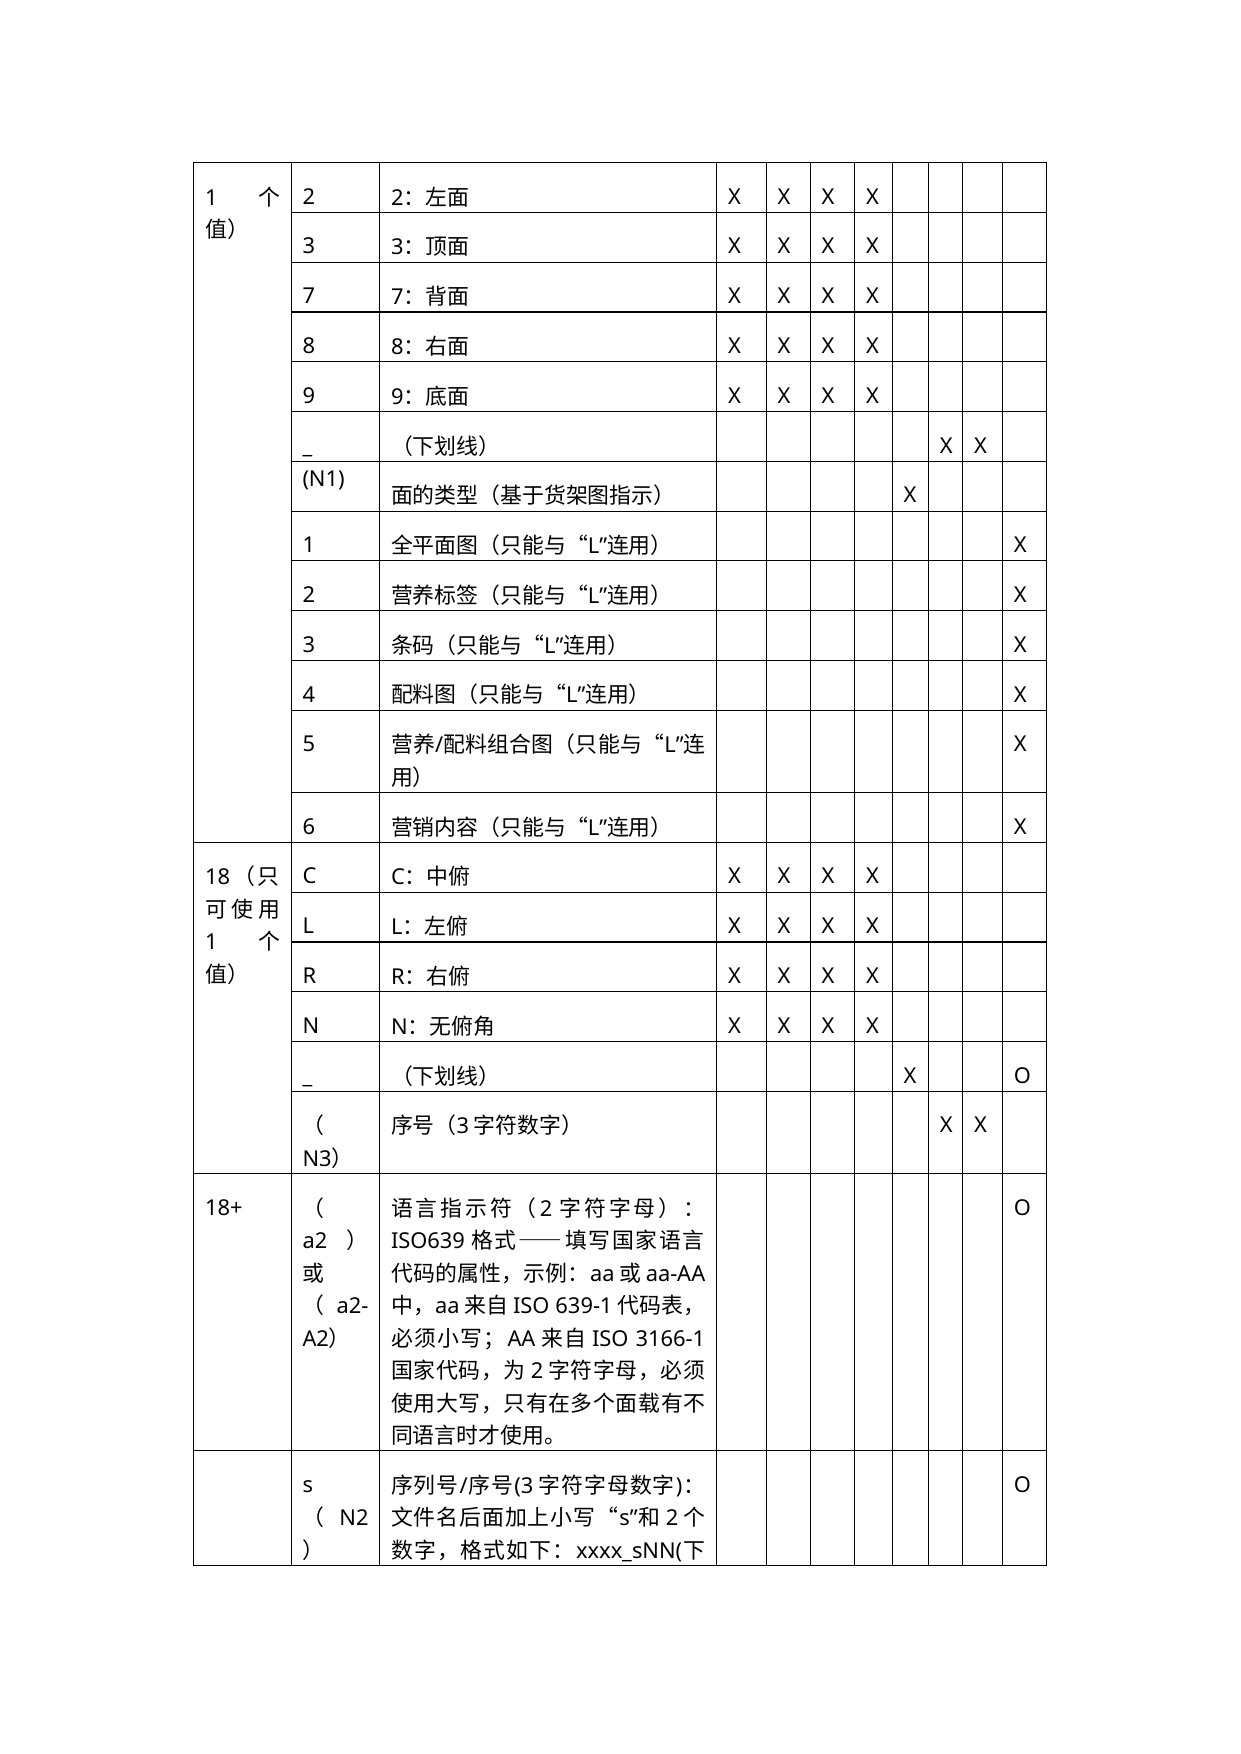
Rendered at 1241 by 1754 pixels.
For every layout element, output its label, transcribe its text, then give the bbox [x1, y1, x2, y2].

table_cell [811, 561, 854, 610]
table_cell [855, 1092, 892, 1173]
table_cell [767, 561, 810, 610]
table_cell [811, 1092, 854, 1173]
table_cell [1003, 462, 1046, 511]
table_cell X [1003, 661, 1046, 710]
table_cell [893, 163, 928, 212]
table_cell [717, 561, 766, 610]
table_cell [1003, 893, 1046, 941]
table_cell [1003, 362, 1046, 411]
table_cell [1003, 213, 1046, 262]
table_cell 全平面图（只能与“L”连用） [380, 512, 716, 560]
table_cell [855, 512, 892, 560]
table_cell X [767, 943, 810, 991]
table_cell [929, 661, 962, 710]
table_cell X [855, 362, 892, 411]
table_cell s（N2） [292, 1451, 379, 1565]
table_cell [767, 611, 810, 660]
table_cell [811, 412, 854, 461]
table_cell X [767, 313, 810, 361]
table_cell X [717, 213, 766, 262]
table_cell X [855, 943, 892, 991]
table_cell [1003, 992, 1046, 1041]
table_cell O [1003, 1042, 1046, 1091]
table_cell [811, 512, 854, 560]
table_cell N [292, 992, 379, 1041]
table_cell 条码（只能与“L”连用） [380, 611, 716, 660]
table_cell R：右俯 [380, 943, 716, 991]
table_cell [929, 611, 962, 660]
table_cell X [767, 893, 810, 941]
table_cell [963, 843, 1002, 892]
table_cell [963, 263, 1002, 311]
table_cell 18+ [194, 1174, 291, 1450]
table_cell [929, 512, 962, 560]
table_cell （下划线） [380, 412, 716, 461]
table_cell X [811, 893, 854, 941]
table_cell [963, 793, 1002, 842]
table_cell [929, 711, 962, 792]
table_cell [963, 313, 1002, 361]
table_cell [963, 1042, 1002, 1091]
table_cell 语言指示符（2字符字母）：ISO639格式——填写国家语言代码的属性，示例：aa或aa-AA中，aa来自ISO 639-1代码表，必须小写；AA来自ISO 3166-1国家代码，为2字符字母，必须使用大写，只有在多个面载有不同语言时才使用。 [380, 1174, 716, 1450]
table_cell [767, 661, 810, 710]
table_cell X [717, 893, 766, 941]
table_cell [893, 1451, 928, 1565]
table_cell 6 [292, 793, 379, 842]
table_cell [855, 793, 892, 842]
table_cell 8：右面 [380, 313, 716, 361]
table_cell [767, 1092, 810, 1173]
table_cell [767, 793, 810, 842]
table_cell X [811, 163, 854, 212]
table_cell C [292, 843, 379, 892]
table_cell 配料图（只能与“L”连用） [380, 661, 716, 710]
table_cell [717, 412, 766, 461]
table_cell 3 [292, 611, 379, 660]
table_cell X [893, 462, 928, 511]
table_cell X [717, 263, 766, 311]
table_cell O [1003, 1174, 1046, 1450]
table_cell X [855, 163, 892, 212]
table_cell X [767, 362, 810, 411]
table_cell X [767, 263, 810, 311]
table_cell X [1003, 561, 1046, 610]
table_cell [893, 313, 928, 361]
table_cell X [1003, 611, 1046, 660]
table_cell [963, 943, 1002, 991]
table_cell 7 [292, 263, 379, 311]
table_cell [717, 1042, 766, 1091]
table_cell [194, 1451, 291, 1565]
table_cell 营养标签（只能与“L”连用） [380, 561, 716, 610]
table_cell [1003, 943, 1046, 991]
table_cell [963, 163, 1002, 212]
table_cell X [811, 213, 854, 262]
table_cell [893, 793, 928, 842]
table_cell X [717, 943, 766, 991]
table_cell X [1003, 793, 1046, 842]
table_cell X [811, 362, 854, 411]
table_cell [893, 893, 928, 941]
table_cell (N1) [292, 462, 379, 511]
table_cell [893, 1092, 928, 1173]
table_cell [963, 992, 1002, 1041]
table_cell X [855, 843, 892, 892]
table_cell （N3） [292, 1092, 379, 1173]
table_cell [929, 462, 962, 511]
table_cell [717, 512, 766, 560]
table_cell [717, 661, 766, 710]
table_cell [811, 611, 854, 660]
table_cell [893, 992, 928, 1041]
table_cell X [963, 1092, 1002, 1173]
table_cell [811, 661, 854, 710]
table_cell [929, 213, 962, 262]
table_cell X [855, 893, 892, 941]
table_cell [855, 611, 892, 660]
table_cell X [811, 992, 854, 1041]
table_cell 2 [292, 163, 379, 212]
table_cell X [855, 992, 892, 1041]
table_cell [929, 943, 962, 991]
table_cell 3 [292, 213, 379, 262]
table_cell X [717, 163, 766, 212]
table_cell 5 [292, 711, 379, 792]
table_cell [963, 561, 1002, 610]
table_cell 2：左面 [380, 163, 716, 212]
table_cell [1003, 163, 1046, 212]
table_cell [1003, 412, 1046, 461]
table_cell X [767, 213, 810, 262]
table_cell 18（只可使用1个值） [194, 843, 291, 1173]
table_cell [893, 213, 928, 262]
table_cell [717, 1451, 766, 1565]
table_cell 1 [292, 512, 379, 560]
table_cell 面的类型（基于货架图指示） [380, 462, 716, 511]
table_cell [855, 661, 892, 710]
table_cell X [1003, 711, 1046, 792]
table_cell [893, 611, 928, 660]
table_cell [963, 462, 1002, 511]
table_cell 2 [292, 561, 379, 610]
table_cell X [767, 163, 810, 212]
table_cell 9 [292, 362, 379, 411]
table_cell X [855, 313, 892, 361]
table_cell [1003, 313, 1046, 361]
table_cell X [767, 843, 810, 892]
table_cell [963, 1451, 1002, 1565]
table_cell [1003, 1092, 1046, 1173]
table_cell X [717, 362, 766, 411]
table_cell X [929, 1092, 962, 1173]
table_cell [929, 843, 962, 892]
table_cell [717, 1174, 766, 1450]
table_cell [929, 263, 962, 311]
table_cell X [767, 992, 810, 1041]
table_cell [929, 1042, 962, 1091]
table_cell [717, 462, 766, 511]
table_cell [767, 462, 810, 511]
table_cell [963, 711, 1002, 792]
table_cell [767, 1174, 810, 1450]
table_cell [963, 661, 1002, 710]
table_cell [855, 711, 892, 792]
table_cell X [717, 992, 766, 1041]
table_cell [811, 1042, 854, 1091]
table_cell [893, 661, 928, 710]
table_cell [963, 362, 1002, 411]
table_cell X [717, 313, 766, 361]
table_cell [893, 412, 928, 461]
table_cell L：左俯 [380, 893, 716, 941]
table_cell 3：顶面 [380, 213, 716, 262]
table_cell [893, 1174, 928, 1450]
table_cell O [1003, 1451, 1046, 1565]
table_cell 营销内容（只能与“L”连用） [380, 793, 716, 842]
table_cell X [855, 263, 892, 311]
table_cell [767, 512, 810, 560]
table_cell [380, 1451, 716, 1565]
table_cell X [929, 412, 962, 461]
table_cell [855, 1451, 892, 1565]
table_cell X [717, 843, 766, 892]
table_cell [893, 943, 928, 991]
table_cell [929, 313, 962, 361]
table_cell （a2）或（a2-A2） [292, 1174, 379, 1450]
table_cell [1003, 263, 1046, 311]
table_cell [963, 512, 1002, 560]
table_cell [811, 462, 854, 511]
table_cell [717, 711, 766, 792]
table_cell [893, 362, 928, 411]
table_cell [855, 412, 892, 461]
table_cell （下划线） [380, 1042, 716, 1091]
table_cell 9：底面 [380, 362, 716, 411]
table_cell [855, 1174, 892, 1450]
table_cell [893, 711, 928, 792]
table_cell [811, 1451, 854, 1565]
table_cell [963, 213, 1002, 262]
table_cell [717, 611, 766, 660]
table_cell [717, 793, 766, 842]
table_cell [811, 793, 854, 842]
table_cell X [893, 1042, 928, 1091]
table_cell [893, 263, 928, 311]
table_cell [963, 893, 1002, 941]
table_cell [929, 793, 962, 842]
table_cell [1003, 843, 1046, 892]
table_cell 4 [292, 661, 379, 710]
table_cell R [292, 943, 379, 991]
table_cell [811, 711, 854, 792]
table_cell [929, 893, 962, 941]
table_cell X [963, 412, 1002, 461]
table_cell [893, 561, 928, 610]
table_cell [929, 992, 962, 1041]
table_cell _ [292, 1042, 379, 1091]
table_cell _ [292, 412, 379, 461]
table_cell X [811, 263, 854, 311]
table_cell 序号（3字符数字） [380, 1092, 716, 1173]
table_cell [811, 1174, 854, 1450]
table_cell N：无俯角 [380, 992, 716, 1041]
table_cell [767, 1042, 810, 1091]
table_cell [963, 1174, 1002, 1450]
table_cell [717, 1092, 766, 1173]
table_cell X [811, 313, 854, 361]
table_cell [929, 1451, 962, 1565]
table_cell 营养/配料组合图（只能与“L”连用） [380, 711, 716, 792]
table_cell [893, 512, 928, 560]
table_cell [929, 362, 962, 411]
table_cell [929, 561, 962, 610]
table_cell 8 [292, 313, 379, 361]
table_cell [893, 843, 928, 892]
table_cell X [811, 943, 854, 991]
table_cell [767, 412, 810, 461]
table_cell X [1003, 512, 1046, 560]
table_cell [929, 163, 962, 212]
table_cell L [292, 893, 379, 941]
table_cell X [855, 213, 892, 262]
table_cell [767, 1451, 810, 1565]
table_cell [929, 1174, 962, 1450]
table_cell X [811, 843, 854, 892]
table_cell [963, 611, 1002, 660]
table_cell C：中俯 [380, 843, 716, 892]
table_cell [767, 711, 810, 792]
table_cell [855, 561, 892, 610]
table_cell [855, 462, 892, 511]
table_cell 7：背面 [380, 263, 716, 311]
table_cell [855, 1042, 892, 1091]
